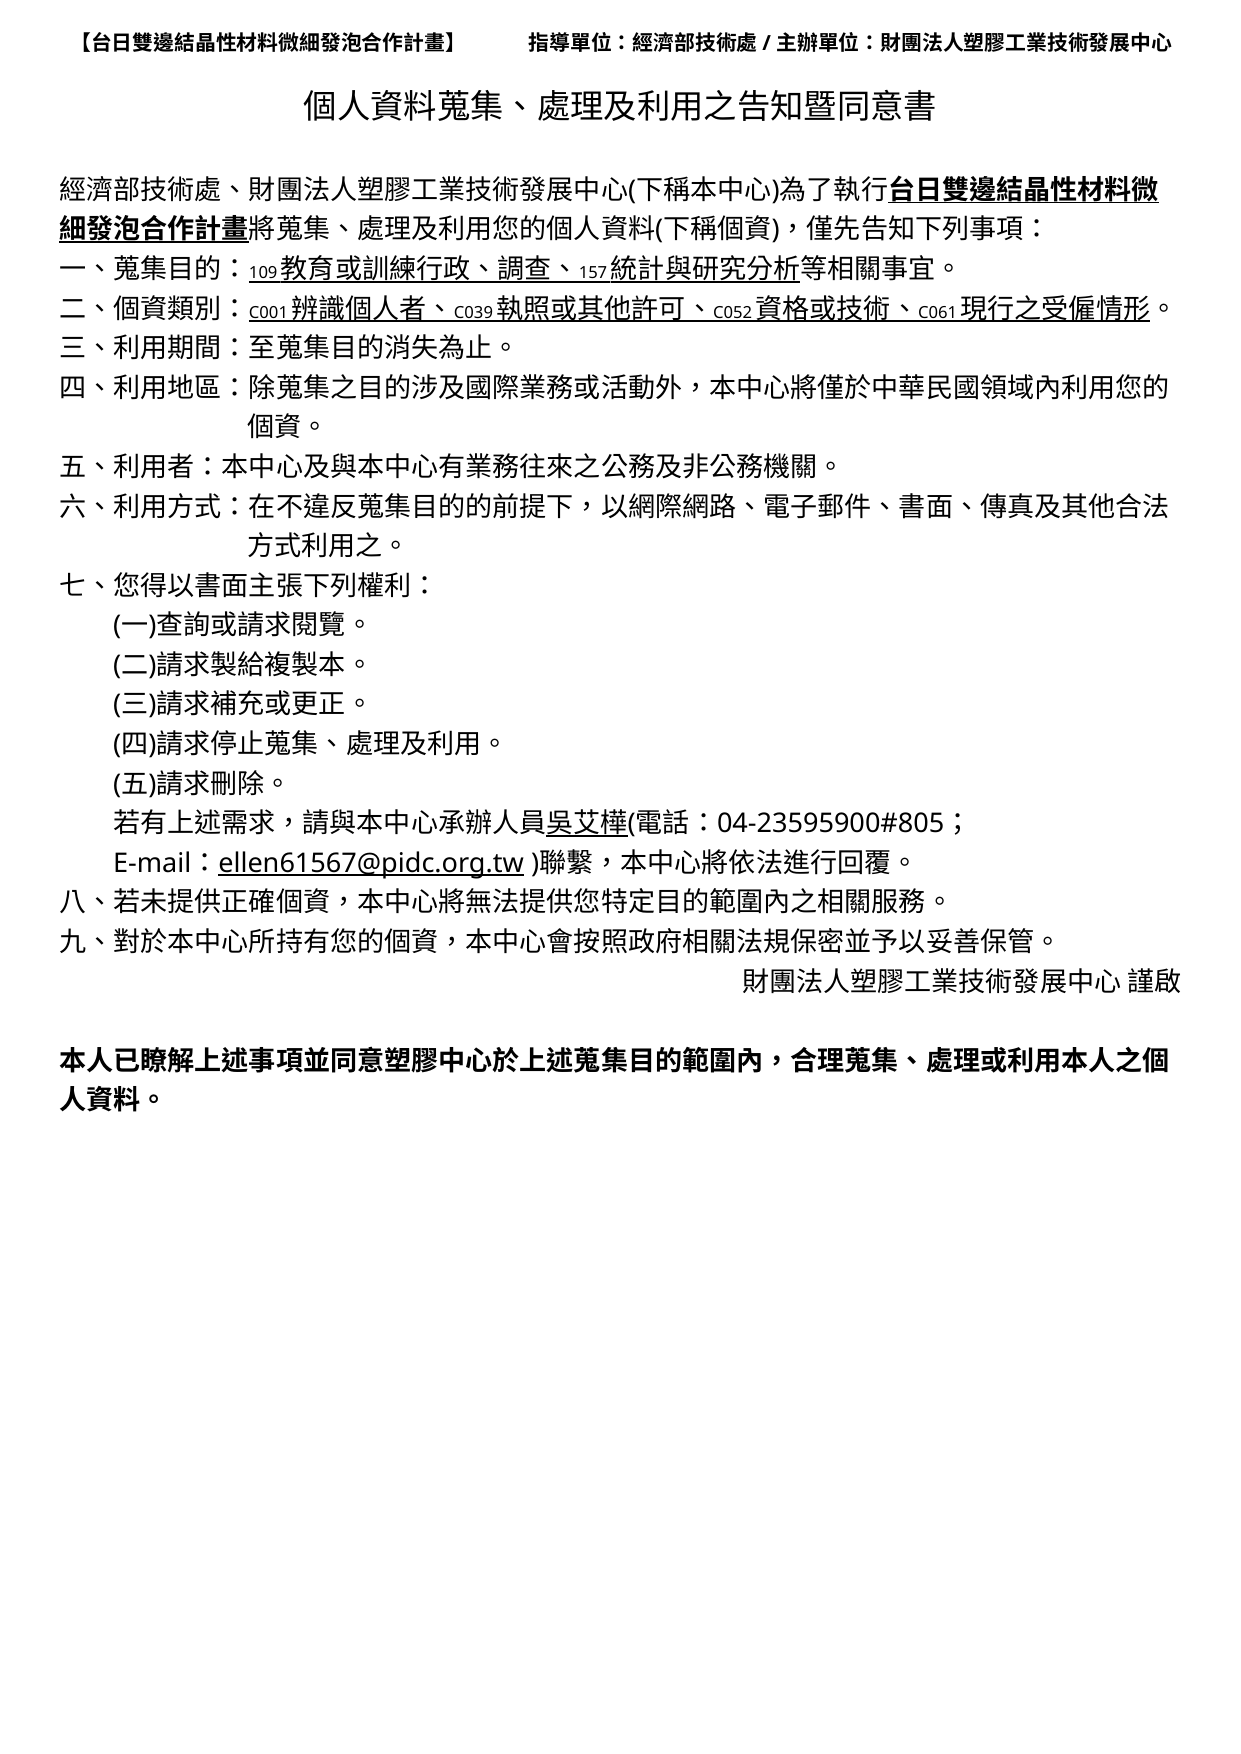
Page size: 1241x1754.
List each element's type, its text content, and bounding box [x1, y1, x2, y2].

text (五)請求刪除。 [109, 761, 1181, 801]
text (四)請求停止蒐集、處理及利用。 [109, 722, 1181, 761]
text 三、利用期間：至蒐集目的消失為止。 [59, 326, 1181, 366]
text 九、對於本中心所持有您的個資，本中心會按照政府相關法規保密並予以妥善保管。 [59, 920, 1181, 959]
text 六、利用方式：在不違反蒐集目的的前提下，以網際網路、電子郵件、書面、傳真及其他合法方式利用之。 [59, 484, 1181, 563]
text 若有上述需求，請與本中心承辦人員吳艾樺(電話：04-23595900#805； [109, 801, 1181, 841]
text 個人資料蒐集、處理及利用之告知暨同意書 [59, 80, 1181, 128]
text (三)請求補充或更正。 [109, 682, 1181, 722]
text E-mail：ellen61567@pidc.org.tw )聯繫，本中心將依法進行回覆。 [109, 841, 1181, 880]
text 八、若未提供正確個資，本中心將無法提供您特定目的範圍內之相關服務。 [59, 880, 1181, 920]
text 二、個資類別：C001辨識個人者、C039執照或其他許可、C052資格或技術、C061現行之受僱情形。 [59, 286, 1181, 326]
text 四、利用地區：除蒐集之目的涉及國際業務或活動外，本中心將僅於中華民國領域內利用您的個資。 [59, 366, 1181, 445]
text (二)請求製給複製本。 [109, 643, 1181, 682]
text 本人已瞭解上述事項並同意塑膠中心於上述蒐集目的範圍內，合理蒐集、處理或利用本人之個人資料。 [59, 1038, 1181, 1117]
text (一)查詢或請求閱覽。 [109, 603, 1181, 643]
text 經濟部技術處、財團法人塑膠工業技術發展中心(下稱本中心)為了執行台日雙邊結晶性材料微細發泡合作計畫將蒐集、處理及利用您的個人資料(下稱個資)，僅先告知下列事項： [59, 168, 1181, 247]
text 一、蒐集目的：109教育或訓練行政、調查、157統計與研究分析等相關事宜。 [59, 247, 1181, 286]
text 財團法人塑膠工業技術發展中心 謹啟 [59, 959, 1181, 999]
text 七、您得以書面主張下列權利： [59, 563, 1181, 603]
text 五、利用者：本中心及與本中心有業務往來之公務及非公務機關。 [59, 445, 1181, 484]
